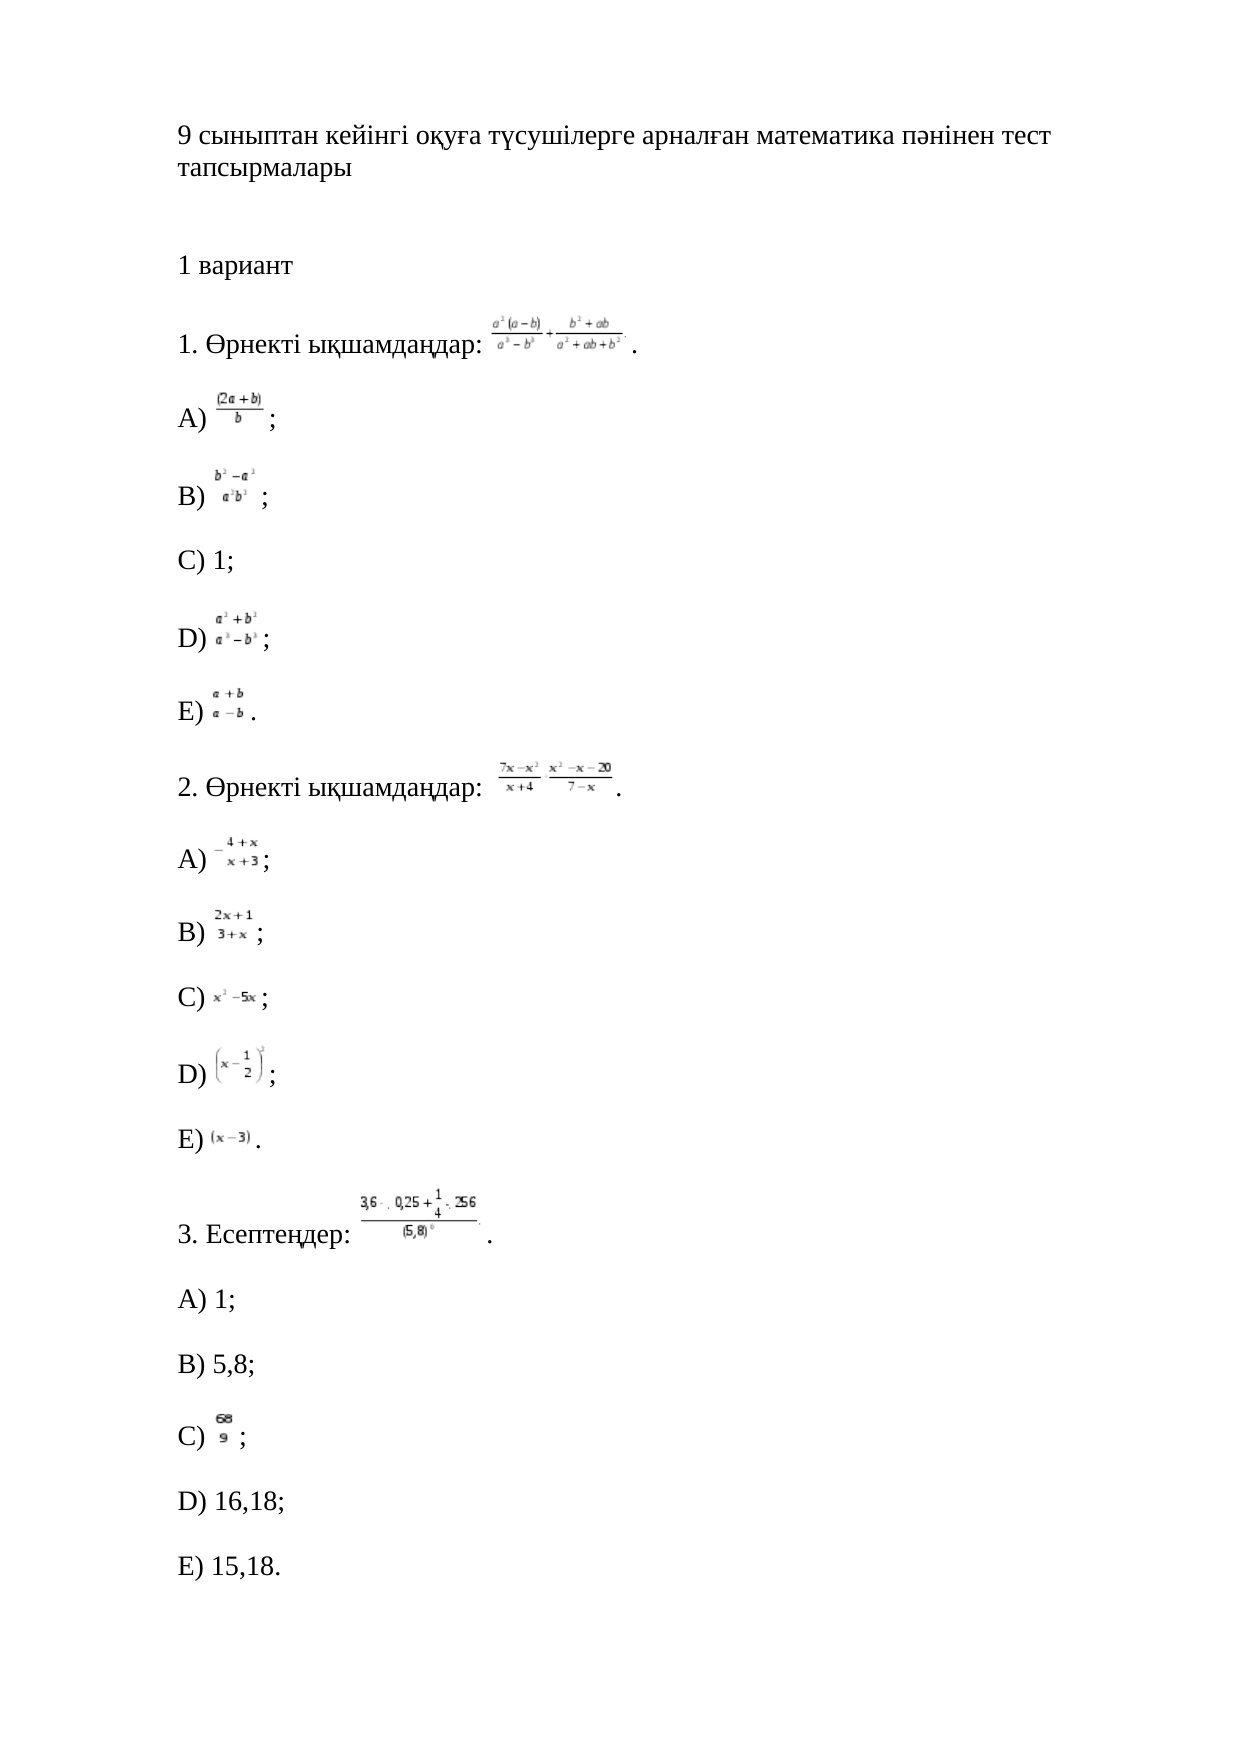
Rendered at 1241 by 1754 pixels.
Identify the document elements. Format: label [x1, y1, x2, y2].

text [177, 118, 1152, 1614]
picture [213, 391, 269, 428]
picture [210, 685, 250, 721]
picture [212, 1411, 239, 1446]
picture [210, 1130, 255, 1149]
picture [212, 907, 257, 942]
picture [213, 834, 263, 869]
picture [213, 608, 263, 648]
picture [490, 312, 631, 354]
picture [358, 1187, 487, 1244]
picture [212, 987, 261, 1007]
picture [213, 1045, 269, 1084]
picture [490, 758, 615, 796]
picture [212, 466, 261, 505]
